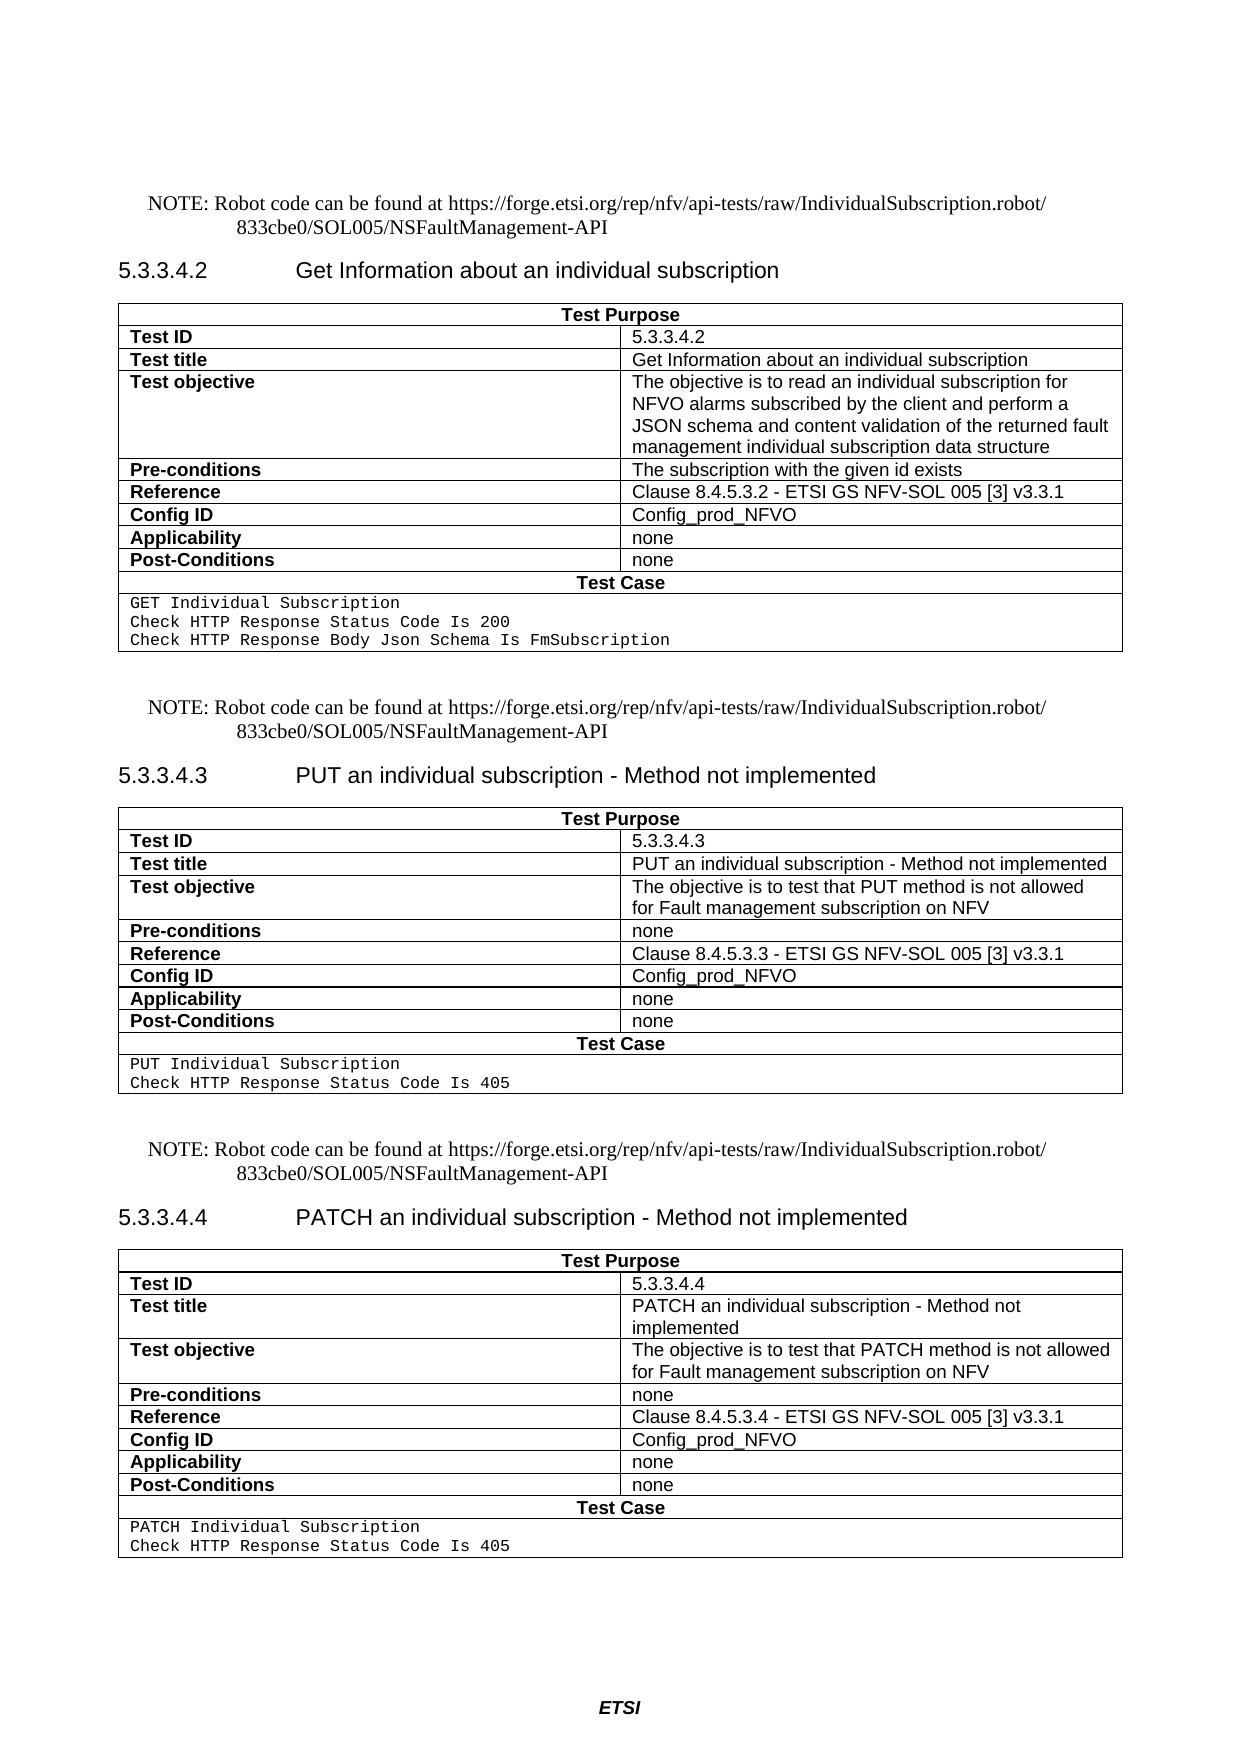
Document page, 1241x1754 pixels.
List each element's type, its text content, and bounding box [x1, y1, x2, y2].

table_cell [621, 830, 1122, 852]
subtitle 5.3.3.4.3 PUT an individual subscription - Method not implemented [118, 762, 1122, 788]
text NOTE: Robot code can be found at https://forge.etsi.org/rep/nfv/api-tests/raw/IndividualSubscription.robot/833cbe0/SOL005/NSFaultManagement-API [148, 695, 1122, 743]
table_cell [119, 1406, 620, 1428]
text NOTE: Robot code can be found at https://forge.etsi.org/rep/nfv/api-tests/raw/IndividualSubscription.robot/833cbe0/SOL005/NSFaultManagement-API [148, 191, 1122, 239]
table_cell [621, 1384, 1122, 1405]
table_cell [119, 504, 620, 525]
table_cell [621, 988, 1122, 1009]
text NOTE: Robot code can be found at https://forge.etsi.org/rep/nfv/api-tests/raw/IndividualSubscription.robot/833cbe0/SOL005/NSFaultManagement-API [148, 1137, 1122, 1185]
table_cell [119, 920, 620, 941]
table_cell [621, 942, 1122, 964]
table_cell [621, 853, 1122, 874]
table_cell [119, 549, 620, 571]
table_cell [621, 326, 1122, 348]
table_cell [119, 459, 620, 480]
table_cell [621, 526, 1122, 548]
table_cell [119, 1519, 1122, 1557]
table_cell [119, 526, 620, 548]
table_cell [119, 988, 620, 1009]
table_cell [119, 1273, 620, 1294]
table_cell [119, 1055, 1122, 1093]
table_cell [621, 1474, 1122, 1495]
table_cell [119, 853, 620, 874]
subtitle 5.3.3.4.4 PATCH an individual subscription - Method not implemented [118, 1204, 1122, 1230]
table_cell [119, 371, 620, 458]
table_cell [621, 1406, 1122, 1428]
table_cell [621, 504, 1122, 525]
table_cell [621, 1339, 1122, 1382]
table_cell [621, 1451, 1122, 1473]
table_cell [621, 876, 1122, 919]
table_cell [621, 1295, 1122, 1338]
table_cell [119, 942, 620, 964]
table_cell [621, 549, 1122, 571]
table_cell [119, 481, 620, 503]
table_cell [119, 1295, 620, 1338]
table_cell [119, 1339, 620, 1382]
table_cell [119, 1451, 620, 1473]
subtitle 5.3.3.4.2 Get Information about an individual subscription [118, 257, 1122, 284]
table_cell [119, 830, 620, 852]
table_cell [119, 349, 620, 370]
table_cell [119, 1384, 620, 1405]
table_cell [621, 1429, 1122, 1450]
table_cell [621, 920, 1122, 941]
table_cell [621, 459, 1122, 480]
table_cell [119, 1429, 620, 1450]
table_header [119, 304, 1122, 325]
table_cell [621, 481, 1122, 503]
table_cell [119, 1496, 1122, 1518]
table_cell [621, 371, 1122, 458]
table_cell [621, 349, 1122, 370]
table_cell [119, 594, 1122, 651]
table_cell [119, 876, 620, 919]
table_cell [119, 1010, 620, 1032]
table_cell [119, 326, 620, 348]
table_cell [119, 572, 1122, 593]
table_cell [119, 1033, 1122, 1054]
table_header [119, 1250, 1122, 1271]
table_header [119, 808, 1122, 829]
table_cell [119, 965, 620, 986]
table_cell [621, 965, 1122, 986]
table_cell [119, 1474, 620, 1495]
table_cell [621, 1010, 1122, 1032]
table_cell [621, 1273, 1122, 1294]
